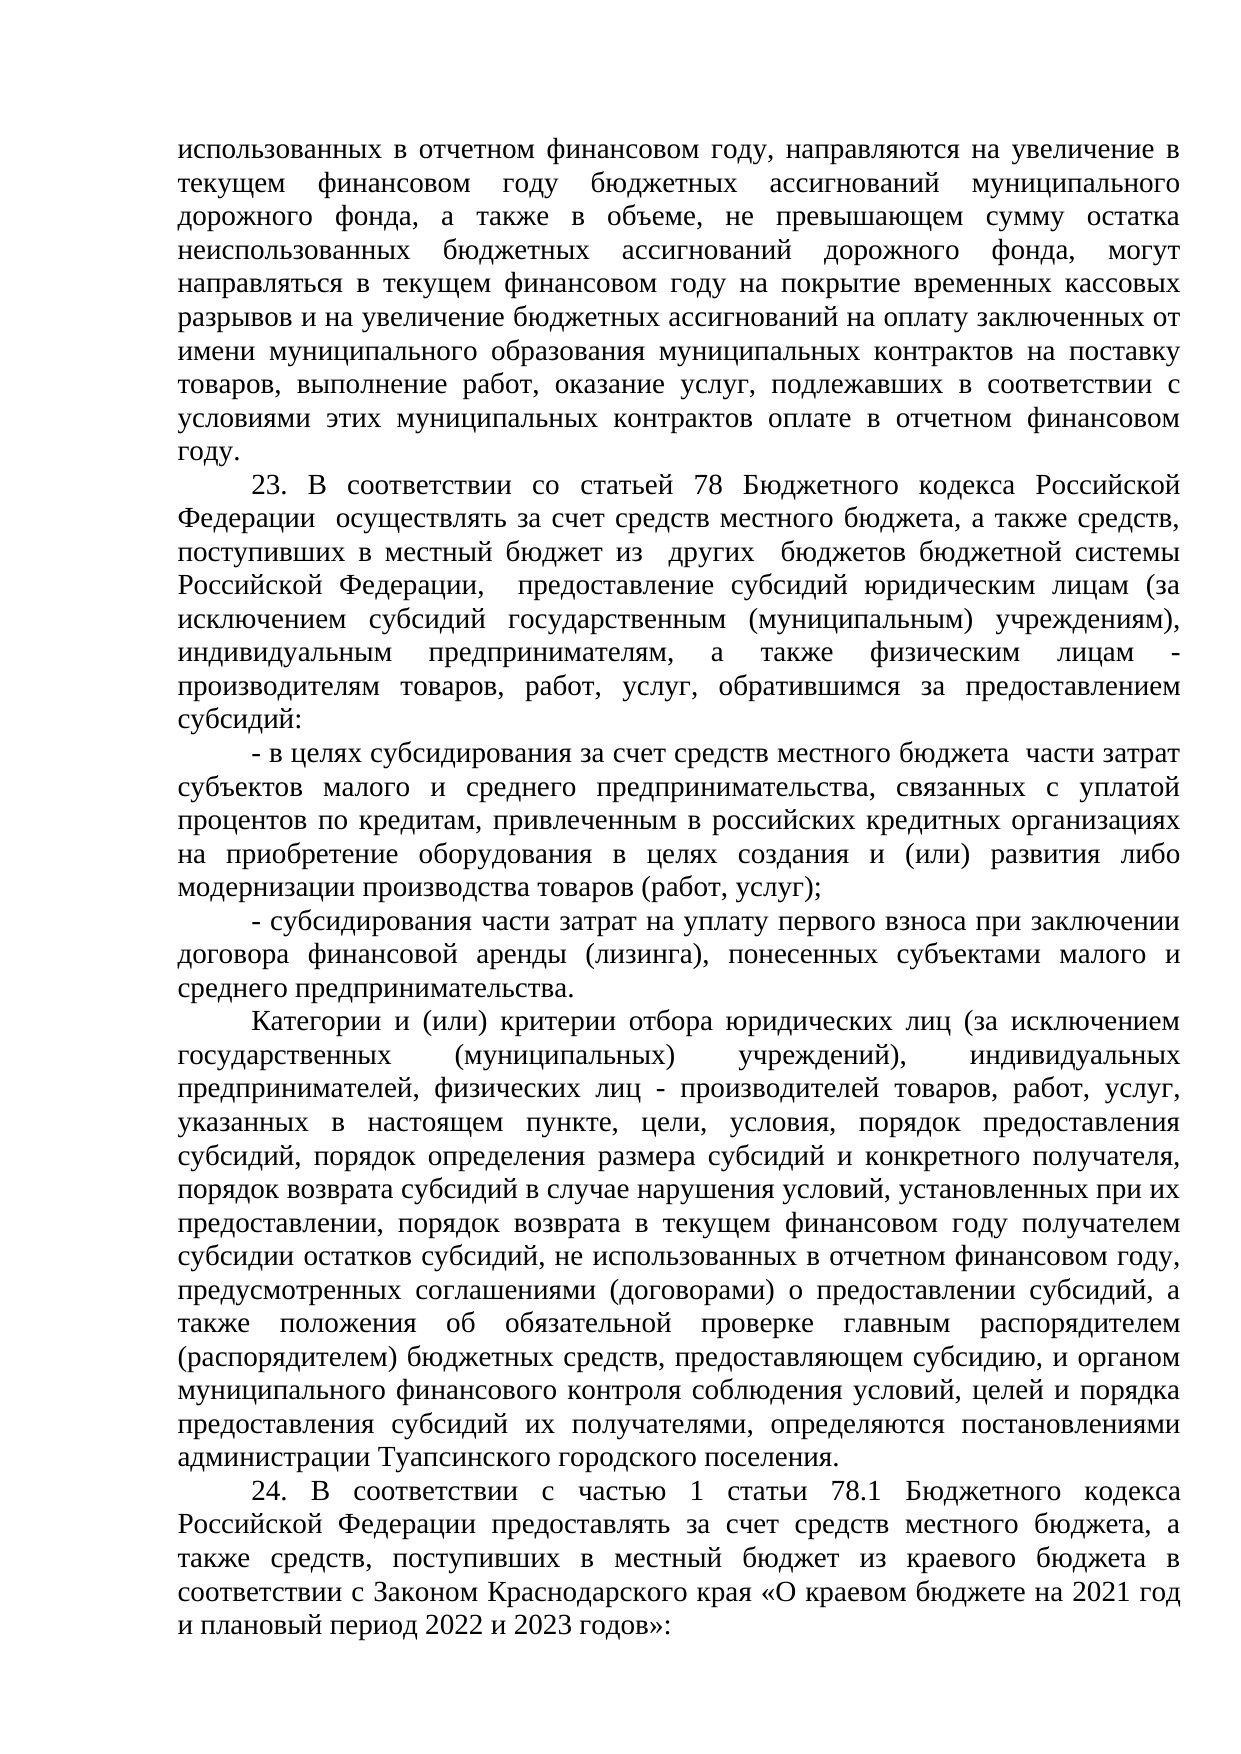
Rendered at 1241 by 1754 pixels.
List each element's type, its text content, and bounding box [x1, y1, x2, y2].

text Категории и (или) критерии отбора юридических лиц (за исключением государственных (муниципальных) учреждений), индивидуальных предпринимателей, физических лиц - производителей товаров, работ, услуг, указанных в настоящем пункте, цели, условия, порядок предоставления субсидий, порядок определения размера субсидий и конкретного получателя, порядок возврата субсидий в случае нарушения условий, установленных при их предоставлении, порядок возврата в текущем финансовом году получателем субсидии остатков субсидий, не использованных в отчетном финансовом году, предусмотренных соглашениями (договорами) о предоставлении субсидий, а также положения об обязательной проверке главным распорядителем (распорядителем) бюджетных средств, предоставляющем субсидию, и органом муниципального финансового контроля соблюдения условий, целей и порядка предоставления субсидий их получателями, определяются постановлениями администрации Туапсинского городского поселения. [177, 1003, 1181, 1473]
text - в целях субсидирования за счет средств местного бюджета части затрат субъектов малого и среднего предпринимательства, связанных с уплатой процентов по кредитам, привлеченным в российских кредитных организациях на приобретение оборудования в целях создания и (или) развития либо модернизации производства товаров (работ, услуг); [177, 735, 1181, 903]
text 23. В соответствии со статьей 78 Бюджетного кодекса Российской Федерации осуществлять за счет средств местного бюджета, а также средств, поступивших в местный бюджет из других бюджетов бюджетной системы Российской Федерации, предоставление субсидий юридическим лицам (за исключением субсидий государственным (муниципальным) учреждениям), индивидуальным предпринимателям, а также физическим лицам - производителям товаров, работ, услуг, обратившимся за предоставлением субсидий: [177, 467, 1181, 735]
text 24. В соответствии с частью 1 статьи 78.1 Бюджетного кодекса Российской Федерации предоставлять за счет средств местного бюджета, а также средств, поступивших в местный бюджет из краевого бюджета в соответствии с Законом Краснодарского края «О краевом бюджете на 2021 год и плановый период 2022 и 2023 годов»: [177, 1473, 1181, 1641]
text - субсидирования части затрат на уплату первого взноса при заключении договора финансовой аренды (лизинга), понесенных субъектами малого и среднего предпринимательства. [177, 903, 1181, 1003]
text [177, 131, 1181, 467]
